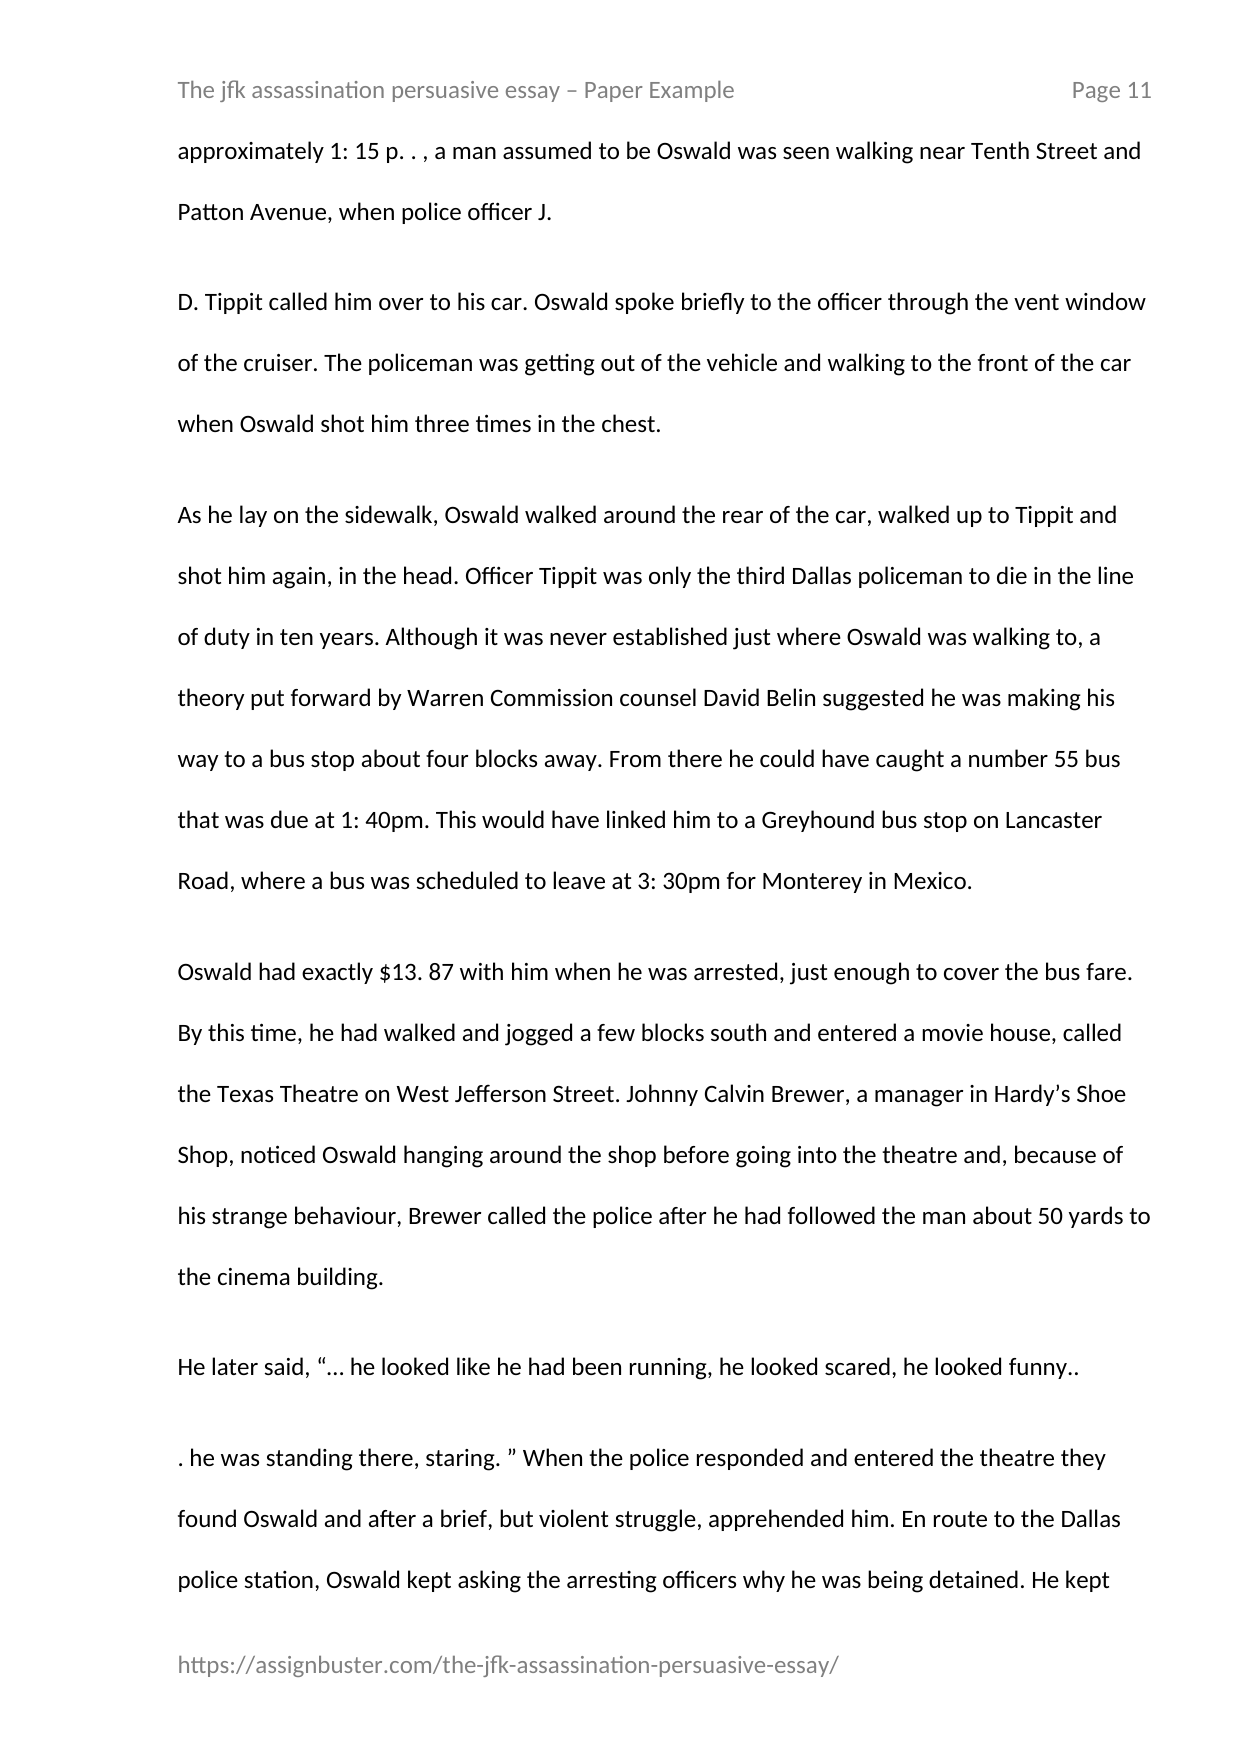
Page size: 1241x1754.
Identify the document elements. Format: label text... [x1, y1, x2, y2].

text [177, 1442, 1152, 1594]
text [177, 135, 1152, 226]
text Oswald had exactly $13. 87 with him when he was arrested, just enough to cover the bus fare. By this time, he had walked and jogged a few blocks south and entered a movie house, called the Texas Theatre on West Jefferson Street. Johnny Calvin Brewer, a manager in Hardy’s Shoe Shop, noticed Oswald hanging around the shop before going into the theatre and, because of his strange behaviour, Brewer called the police after he had followed the man about 50 yards to the cinema building. [177, 956, 1152, 1291]
text As he lay on the sidewalk, Oswald walked around the rear of the car, walked up to Tippit and shot him again, in the head. Officer Tippit was only the third Dallas policeman to die in the line of duty in ten years. Although it was never established just where Oswald was walking to, a theory put forward by Warren Commission counsel David Belin suggested he was making his way to a bus stop about four blocks away. From there he could have caught a number 55 bus that was due at 1: 40pm. This would have linked him to a Greyhound bus stop on Lancaster Road, where a bus was scheduled to leave at 3: 30pm for Monterey in Mexico. [177, 499, 1152, 896]
text He later said, “… he looked like he had been running, he looked scared, he looked funny.. [177, 1351, 1152, 1382]
text D. Tippit called him over to his car. Oswald spoke briefly to the officer through the vent window of the cruiser. The policeman was getting out of the vehicle and walking to the front of the car when Oswald shot him three times in the chest. [177, 286, 1152, 439]
